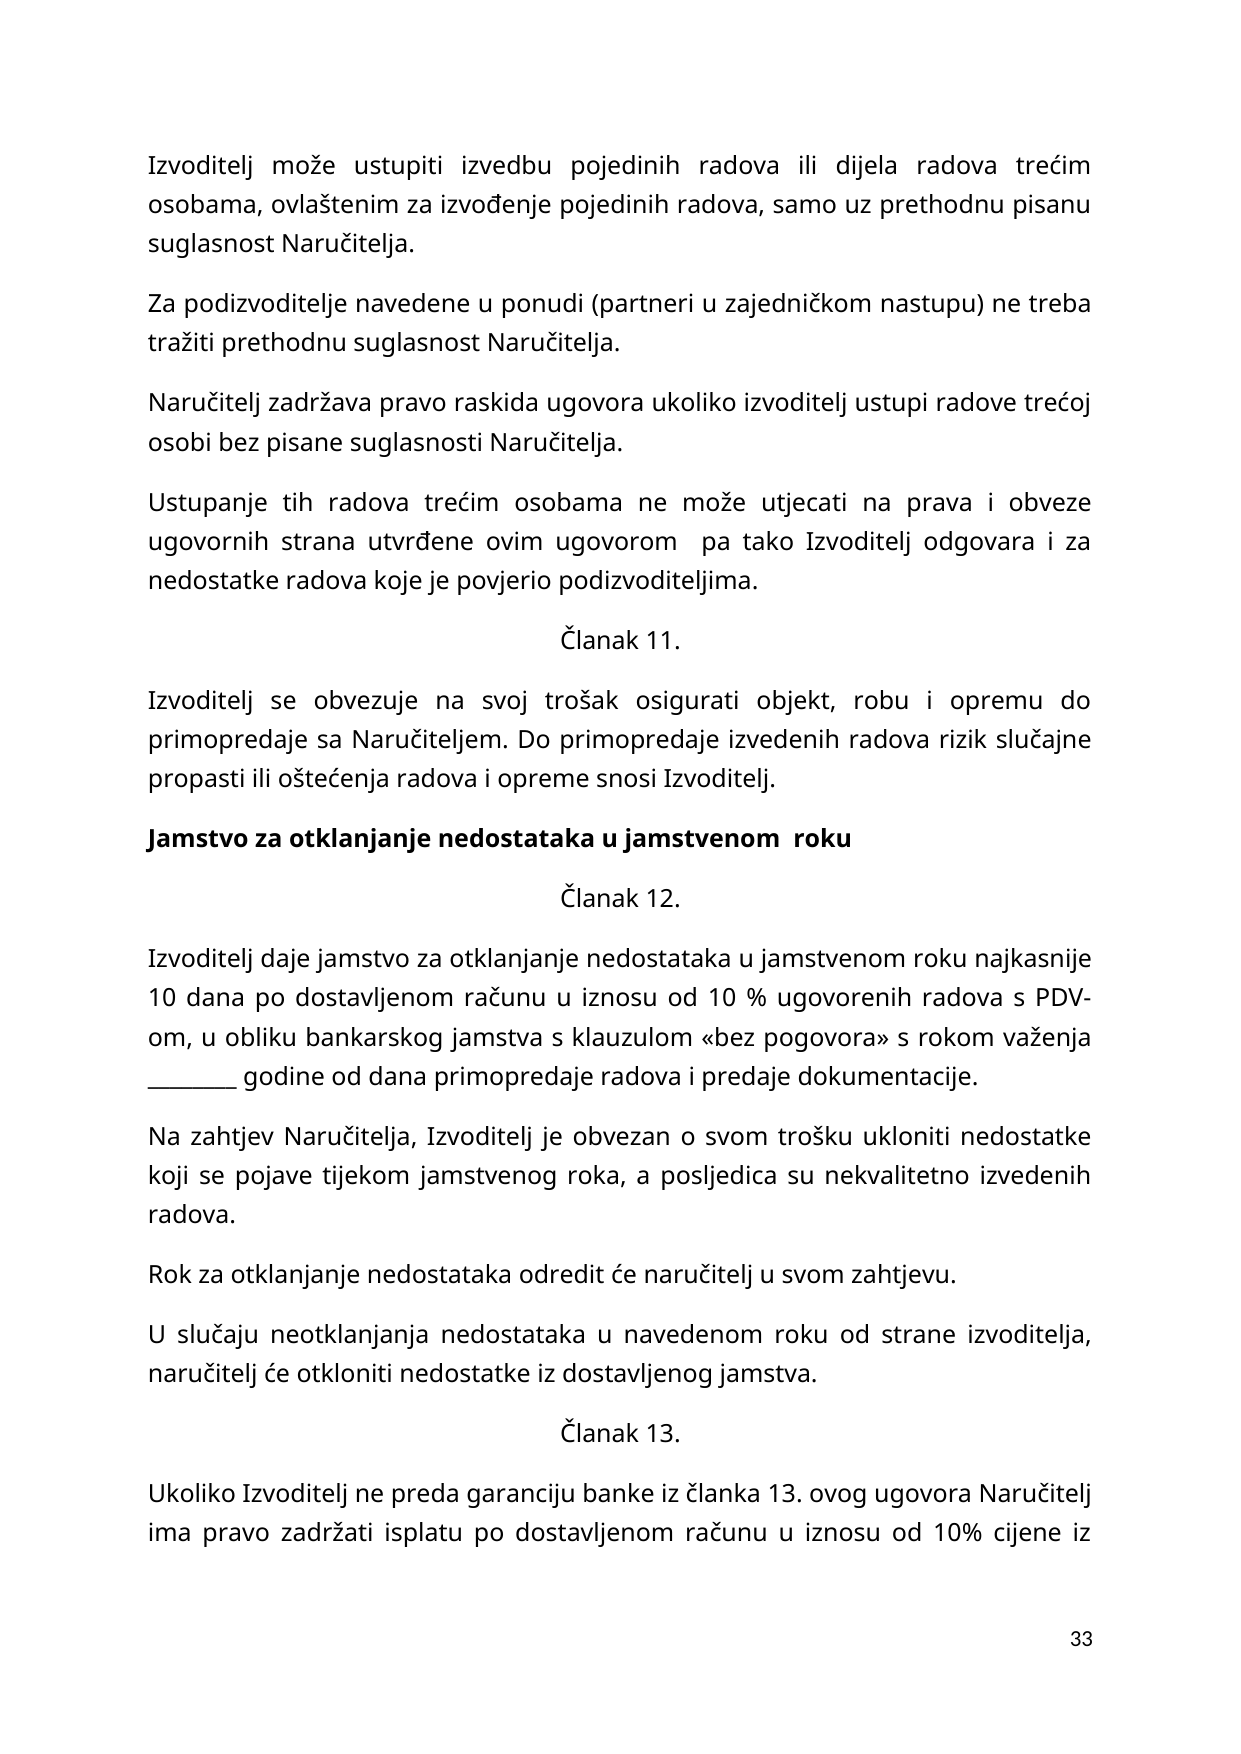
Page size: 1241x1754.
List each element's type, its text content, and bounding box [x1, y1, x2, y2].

text Naručitelj zadržava pravo raskida ugovora ukoliko izvoditelj ustupi radove trećoj osobi bez pisane suglasnosti Naručitelja. [148, 385, 1093, 458]
text Izvoditelj daje jamstvo za otklanjanje nedostataka u jamstvenom roku najkasnije 10 dana po dostavljenom računu u iznosu od 10 % ugovorenih radova s PDV-om, u obliku bankarskog jamstva s klauzulom «bez pogovora» s rokom važenja ________ godine od dana primopredaje radova i predaje dokumentacije. [148, 941, 1093, 1092]
text Izvoditelj se obvezuje na svoj trošak osigurati objekt, robu i opremu do primopredaje sa Naručiteljem. Do primopredaje izvedenih radova rizik slučajne propasti ili oštećenja radova i opreme snosi Izvoditelj. [148, 683, 1093, 795]
text Izvoditelj može ustupiti izvedbu pojedinih radova ili dijela radova trećim osobama, ovlaštenim za izvođenje pojedinih radova, samo uz prethodnu pisanu suglasnost Naručitelja. [148, 148, 1093, 260]
text Rok za otklanjanje nedostataka odredit će naručitelj u svom zahtjevu. [148, 1257, 1093, 1291]
text U slučaju neotklanjanja nedostataka u navedenom roku od strane izvoditelja, naručitelj će otkloniti nedostatke iz dostavljenog jamstva. [148, 1317, 1093, 1390]
text Za podizvoditelje navedene u ponudi (partneri u zajedničkom nastupu) ne treba tražiti prethodnu suglasnost Naručitelja. [148, 286, 1093, 359]
text Na zahtjev Naručitelja, Izvoditelj je obvezan o svom trošku ukloniti nedostatke koji se pojave tijekom jamstvenog roka, a posljedica su nekvalitetno izvedenih radova. [148, 1118, 1093, 1231]
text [148, 1476, 1093, 1549]
text Članak 11. [148, 623, 1093, 657]
text Članak 12. [148, 881, 1093, 915]
text Ustupanje tih radova trećim osobama ne može utjecati na prava i obveze ugovornih strana utvrđene ovim ugovorom pa tako Izvoditelj odgovara i za nedostatke radova koje je povjerio podizvoditeljima. [148, 484, 1093, 597]
text Članak 13. [148, 1416, 1093, 1450]
text Jamstvo za otklanjanje nedostataka u jamstvenom roku [148, 821, 1093, 855]
